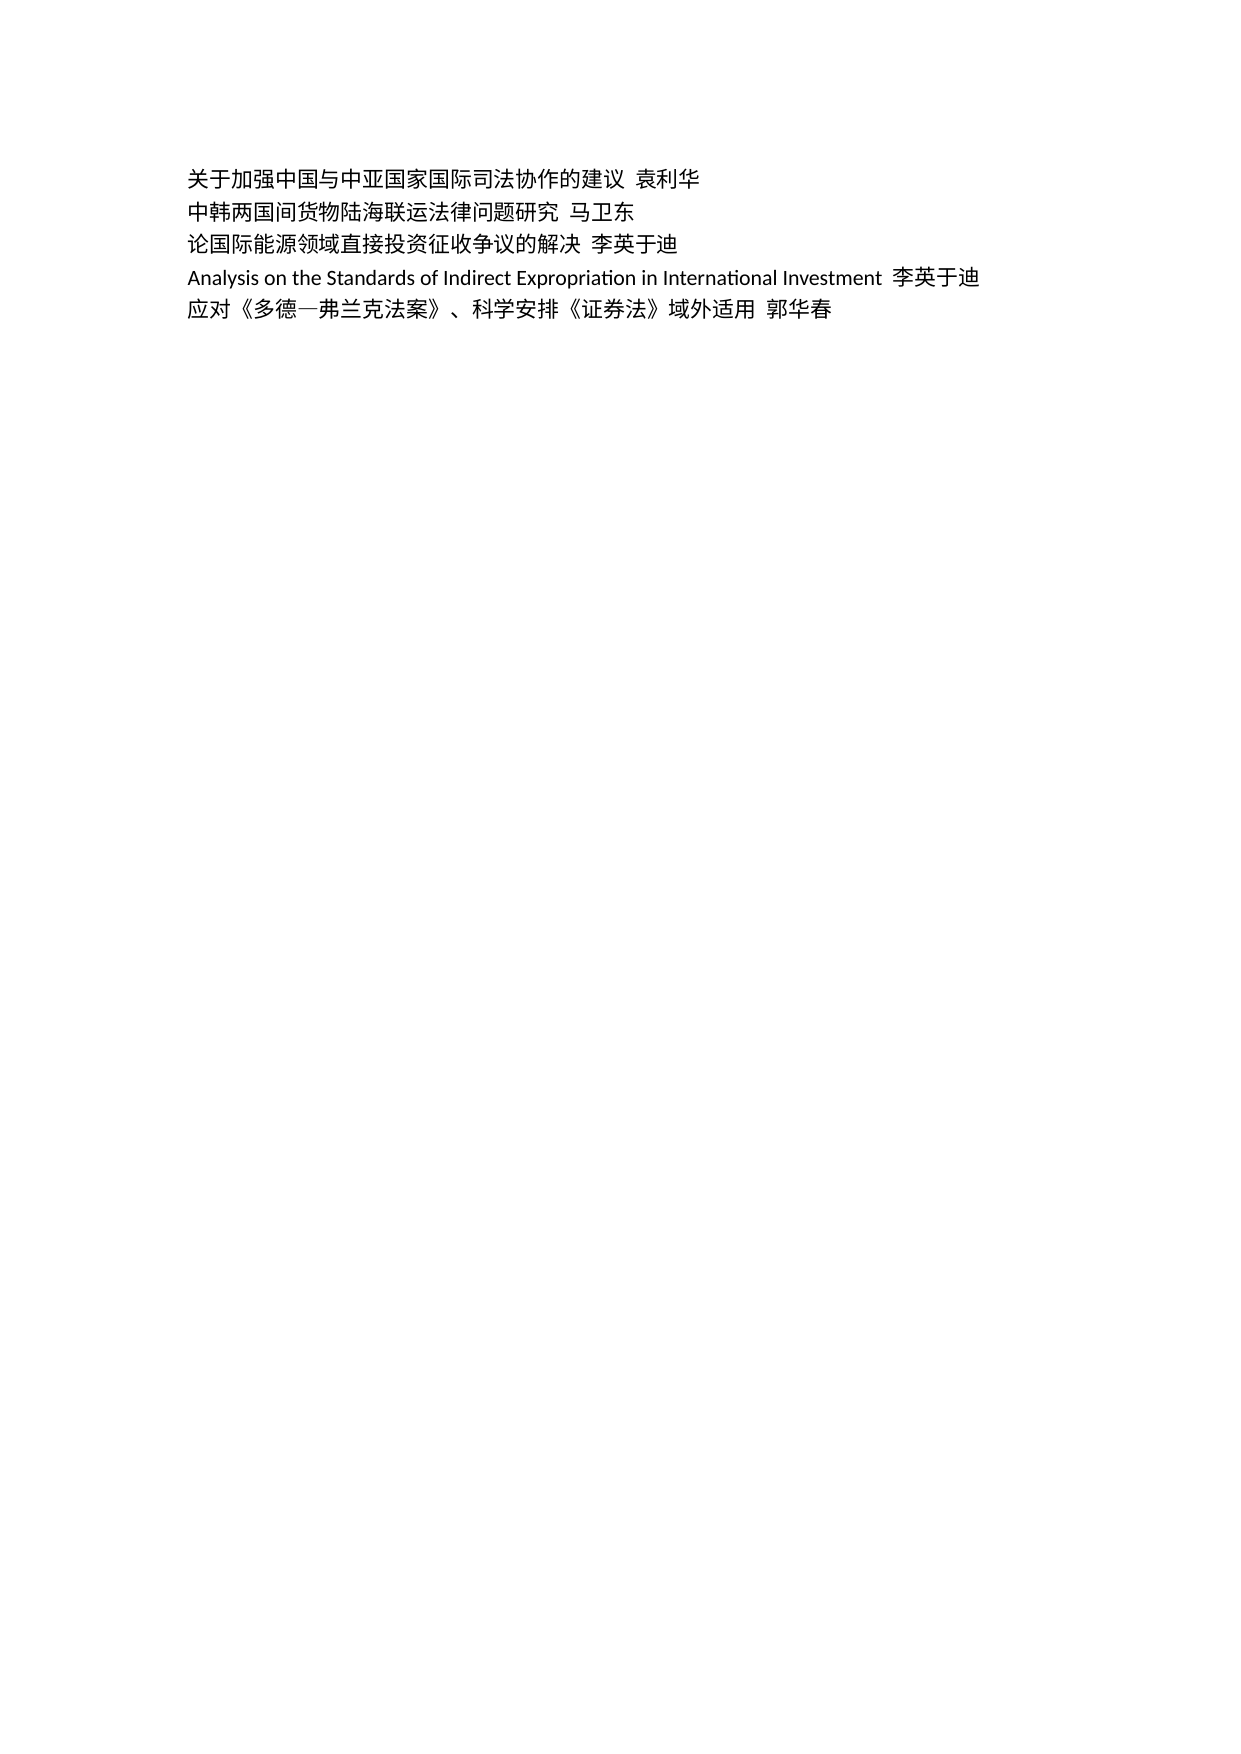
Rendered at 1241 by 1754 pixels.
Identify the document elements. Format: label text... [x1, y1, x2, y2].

text 中韩两国间货物陆海联运法律问题研究 马卫东 [187, 194, 1053, 227]
text 关于加强中国与中亚国家国际司法协作的建议 袁利华 [187, 162, 1053, 194]
text 应对《多德—弗兰克法案》、科学安排《证券法》域外适用 郭华春 [187, 292, 1053, 324]
text Analysis on the Standards of Indirect Expropriation in International Investment 李英于迪 [187, 259, 1053, 292]
text 论国际能源领域直接投资征收争议的解决 李英于迪 [187, 227, 1053, 259]
